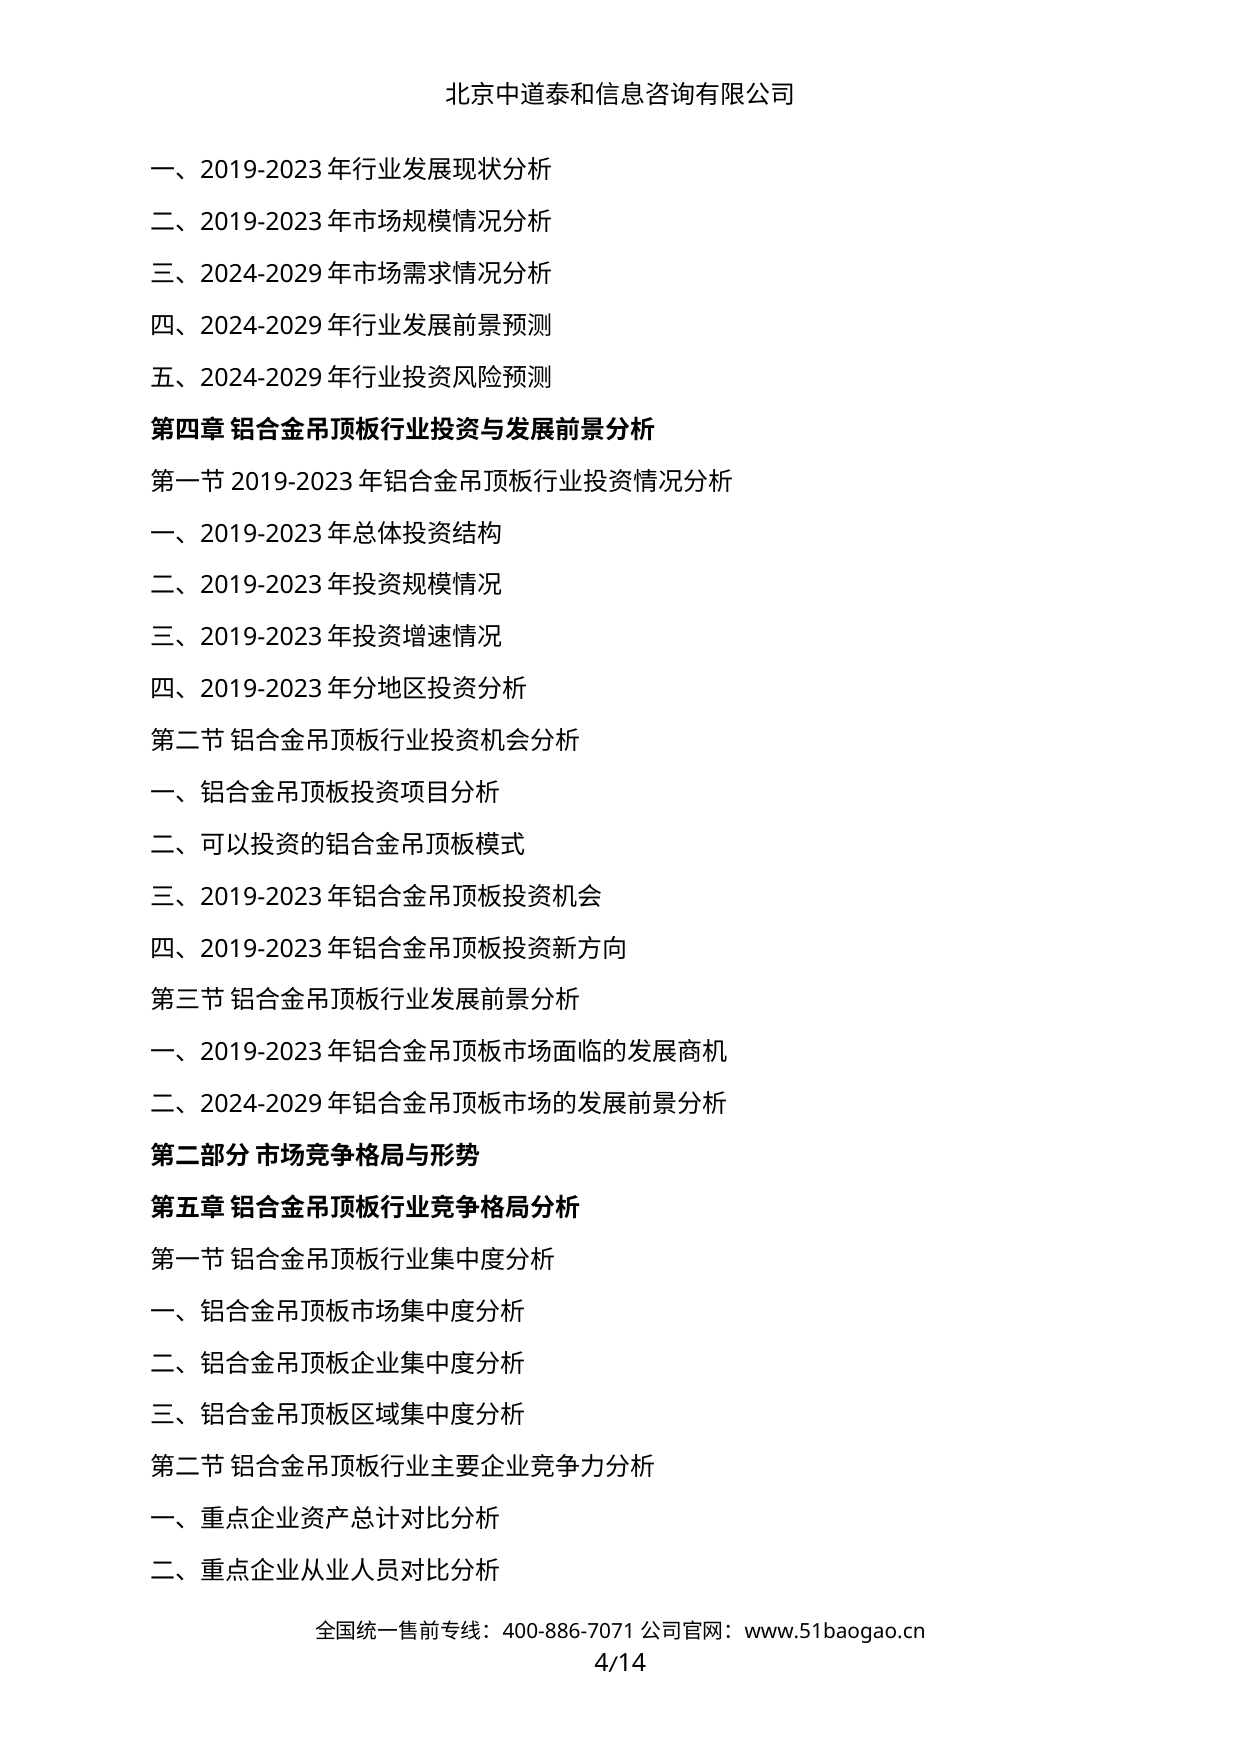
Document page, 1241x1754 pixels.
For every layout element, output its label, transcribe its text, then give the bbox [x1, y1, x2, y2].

text 四、2024-2029年行业发展前景预测 [150, 306, 1090, 342]
text 二、可以投资的铝合金吊顶板模式 [150, 824, 1090, 861]
text 二、重点企业从业人员对比分析 [150, 1551, 1090, 1587]
text 一、铝合金吊顶板市场集中度分析 [150, 1291, 1090, 1327]
text 三、2019-2023年投资增速情况 [150, 617, 1090, 653]
text 三、2019-2023年铝合金吊顶板投资机会 [150, 876, 1090, 912]
text 一、2019-2023年总体投资结构 [150, 513, 1090, 549]
text 二、2019-2023年市场规模情况分析 [150, 202, 1090, 238]
text 第五章 铝合金吊顶板行业竞争格局分析 [150, 1187, 1090, 1224]
text 四、2019-2023年铝合金吊顶板投资新方向 [150, 928, 1090, 964]
text 三、铝合金吊顶板区域集中度分析 [150, 1395, 1090, 1431]
text 第三节 铝合金吊顶板行业发展前景分析 [150, 980, 1090, 1016]
text 第四章 铝合金吊顶板行业投资与发展前景分析 [150, 409, 1090, 446]
text 第二节 铝合金吊顶板行业主要企业竞争力分析 [150, 1447, 1090, 1483]
text 一、2019-2023年行业发展现状分析 [150, 150, 1090, 186]
text 一、2019-2023年铝合金吊顶板市场面临的发展商机 [150, 1032, 1090, 1068]
text 三、2024-2029年市场需求情况分析 [150, 254, 1090, 290]
text 第二部分 市场竞争格局与形势 [150, 1136, 1090, 1172]
text 二、2024-2029年铝合金吊顶板市场的发展前景分析 [150, 1084, 1090, 1120]
text 二、2019-2023年投资规模情况 [150, 565, 1090, 601]
text 第一节 2019-2023年铝合金吊顶板行业投资情况分析 [150, 461, 1090, 497]
text 五、2024-2029年行业投资风险预测 [150, 357, 1090, 394]
text 第一节 铝合金吊顶板行业集中度分析 [150, 1239, 1090, 1276]
text 第二节 铝合金吊顶板行业投资机会分析 [150, 721, 1090, 757]
text 二、铝合金吊顶板企业集中度分析 [150, 1343, 1090, 1379]
text 一、重点企业资产总计对比分析 [150, 1499, 1090, 1535]
text 四、2019-2023年分地区投资分析 [150, 669, 1090, 705]
text 一、铝合金吊顶板投资项目分析 [150, 772, 1090, 809]
